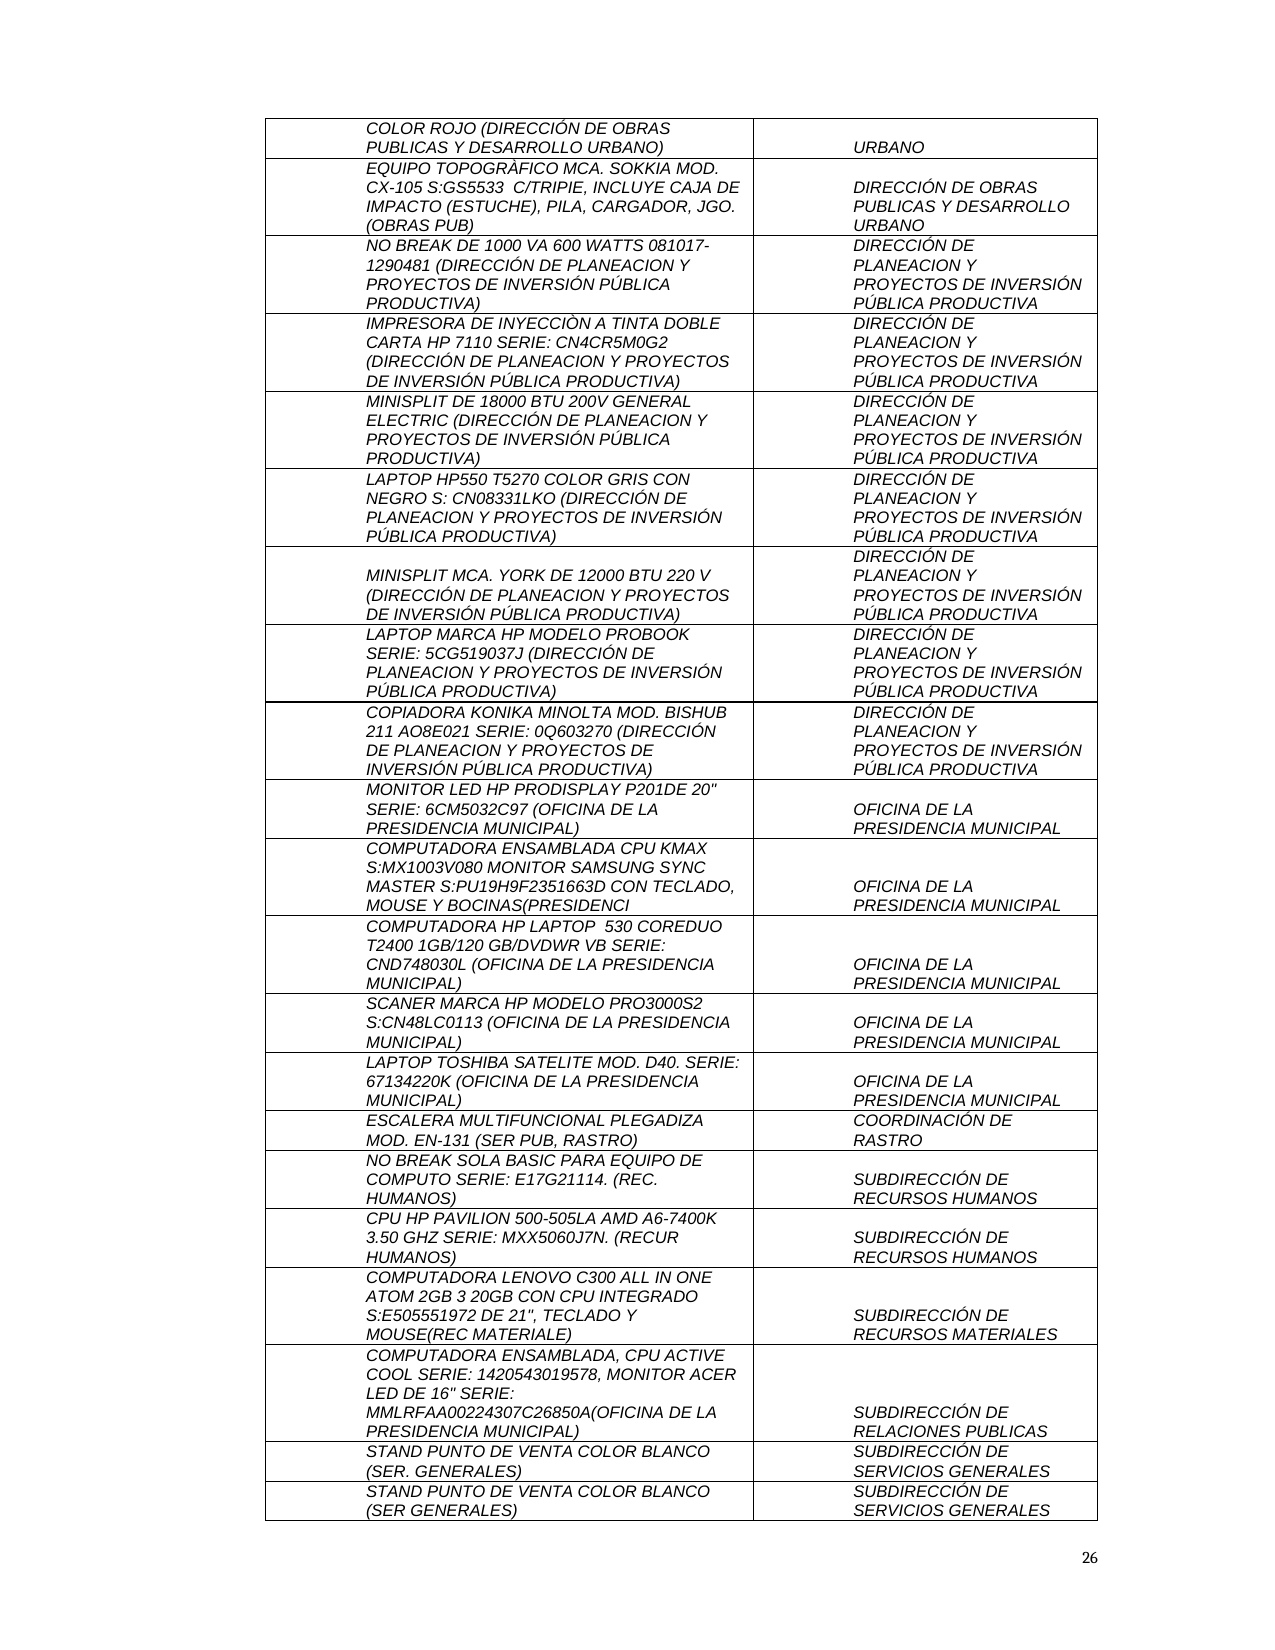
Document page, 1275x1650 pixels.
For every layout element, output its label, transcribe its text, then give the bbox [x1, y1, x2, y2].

table_cell COMPUTADORA ENSAMBLADA, CPU ACTIVE COOL SERIE: 1420543019578, MONITOR ACER LED DE 16" SERIE: MMLRFAA00224307C26850A(OFICINA DE LA PRESIDENCIA MUNICIPAL) [266, 1345, 753, 1441]
table_cell MONITOR LED HP PRODISPLAY P201DE 20" SERIE: 6CM5032C97 (OFICINA DE LA PRESIDENCIA MUNICIPAL) [266, 780, 753, 838]
table_cell DIRECCIÓN DE PLANEACION Y PROYECTOS DE INVERSIÓN PÚBLICA PRODUCTIVA [754, 703, 1097, 779]
table_cell SCANER MARCA HP MODELO PRO3000S2 S:CN48LC0113 (OFICINA DE LA PRESIDENCIA MUNICIPAL) [266, 994, 753, 1052]
table_cell COPIADORA KONIKA MINOLTA MOD. BISHUB 211 AO8E021 SERIE: 0Q603270 (DIRECCIÓN DE PLANEACION Y PROYECTOS DE INVERSIÓN PÚBLICA PRODUCTIVA) [266, 703, 753, 779]
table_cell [754, 119, 1097, 157]
table_cell DIRECCIÓN DE PLANEACION Y PROYECTOS DE INVERSIÓN PÚBLICA PRODUCTIVA [754, 314, 1097, 391]
table_cell OFICINA DE LA PRESIDENCIA MUNICIPAL [754, 839, 1097, 915]
table_cell MINISPLIT DE 18000 BTU 200V GENERAL ELECTRIC (DIRECCIÓN DE PLANEACION Y PROYECTOS DE INVERSIÓN PÚBLICA PRODUCTIVA) [266, 392, 753, 468]
table_cell STAND PUNTO DE VENTA COLOR BLANCO (SER GENERALES) [266, 1482, 753, 1520]
table_cell DIRECCIÓN DE PLANEACION Y PROYECTOS DE INVERSIÓN PÚBLICA PRODUCTIVA [754, 392, 1097, 468]
table_cell DIRECCIÓN DE PLANEACION Y PROYECTOS DE INVERSIÓN PÚBLICA PRODUCTIVA [754, 547, 1097, 624]
table_cell LAPTOP MARCA HP MODELO PROBOOK SERIE: 5CG519037J (DIRECCIÓN DE PLANEACION Y PROYECTOS DE INVERSIÓN PÚBLICA PRODUCTIVA) [266, 625, 753, 701]
table_cell MINISPLIT MCA. YORK DE 12000 BTU 220 V (DIRECCIÓN DE PLANEACION Y PROYECTOS DE INVERSIÓN PÚBLICA PRODUCTIVA) [266, 547, 753, 624]
table_cell OFICINA DE LA PRESIDENCIA MUNICIPAL [754, 780, 1097, 838]
table_cell DIRECCIÓN DE PLANEACION Y PROYECTOS DE INVERSIÓN PÚBLICA PRODUCTIVA [754, 469, 1097, 546]
table_cell DIRECCIÓN DE OBRAS PUBLICAS Y DESARROLLO URBANO [754, 159, 1097, 235]
table_cell COMPUTADORA ENSAMBLADA CPU KMAX S:MX1003V080 MONITOR SAMSUNG SYNC MASTER S:PU19H9F2351663D CON TECLADO, MOUSE Y BOCINAS(PRESIDENCI [266, 839, 753, 915]
table_cell LAPTOP TOSHIBA SATELITE MOD. D40. SERIE: 67134220K (OFICINA DE LA PRESIDENCIA MUNICIPAL) [266, 1053, 753, 1110]
table_cell SUBDIRECCIÓN DE RECURSOS MATERIALES [754, 1268, 1097, 1344]
table_cell DIRECCIÓN DE PLANEACION Y PROYECTOS DE INVERSIÓN PÚBLICA PRODUCTIVA [754, 236, 1097, 313]
table_cell COMPUTADORA LENOVO C300 ALL IN ONE ATOM 2GB 3 20GB CON CPU INTEGRADO S:E505551972 DE 21", TECLADO Y MOUSE(REC MATERIALE) [266, 1268, 753, 1344]
table_cell STAND PUNTO DE VENTA COLOR BLANCO (SER. GENERALES) [266, 1442, 753, 1481]
table_cell CPU HP PAVILION 500-505LA AMD A6-7400K 3.50 GHZ SERIE: MXX5060J7N. (RECUR HUMANOS) [266, 1209, 753, 1267]
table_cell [754, 1482, 1097, 1520]
table_cell COMPUTADORA HP LAPTOP 530 COREDUO T2400 1GB/120 GB/DVDWR VB SERIE: CND748030L (OFICINA DE LA PRESIDENCIA MUNICIPAL) [266, 916, 753, 993]
table_cell DIRECCIÓN DE PLANEACION Y PROYECTOS DE INVERSIÓN PÚBLICA PRODUCTIVA [754, 625, 1097, 701]
table_cell SUBDIRECCIÓN DE RECURSOS HUMANOS [754, 1209, 1097, 1267]
table_cell SUBDIRECCIÓN DE RECURSOS HUMANOS [754, 1151, 1097, 1208]
table_cell LAPTOP HP550 T5270 COLOR GRIS CON NEGRO S: CN08331LKO (DIRECCIÓN DE PLANEACION Y PROYECTOS DE INVERSIÓN PÚBLICA PRODUCTIVA) [266, 469, 753, 546]
table_cell OFICINA DE LA PRESIDENCIA MUNICIPAL [754, 994, 1097, 1052]
table_cell NO BREAK SOLA BASIC PARA EQUIPO DE COMPUTO SERIE: E17G21114. (REC. HUMANOS) [266, 1151, 753, 1208]
table_cell EQUIPO TOPOGRÀFICO MCA. SOKKIA MOD. CX-105 S:GS5533 C/TRIPIE, INCLUYE CAJA DE IMPACTO (ESTUCHE), PILA, CARGADOR, JGO. (OBRAS PUB) [266, 159, 753, 235]
table_cell OFICINA DE LA PRESIDENCIA MUNICIPAL [754, 1053, 1097, 1110]
table_cell SUBDIRECCIÓN DE RELACIONES PUBLICAS [754, 1345, 1097, 1441]
table_cell OFICINA DE LA PRESIDENCIA MUNICIPAL [754, 916, 1097, 993]
table_cell NO BREAK DE 1000 VA 600 WATTS 081017-1290481 (DIRECCIÓN DE PLANEACION Y PROYECTOS DE INVERSIÓN PÚBLICA PRODUCTIVA) [266, 236, 753, 313]
table_cell IMPRESORA DE INYECCIÒN A TINTA DOBLE CARTA HP 7110 SERIE: CN4CR5M0G2 (DIRECCIÓN DE PLANEACION Y PROYECTOS DE INVERSIÓN PÚBLICA PRODUCTIVA) [266, 314, 753, 391]
table_cell ESCALERA MULTIFUNCIONAL PLEGADIZA MOD. EN-131 (SER PUB, RASTRO) [266, 1111, 753, 1149]
table_cell SUBDIRECCIÓN DE SERVICIOS GENERALES [754, 1442, 1097, 1481]
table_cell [266, 119, 753, 157]
table_cell COORDINACIÓN DE RASTRO [754, 1111, 1097, 1149]
